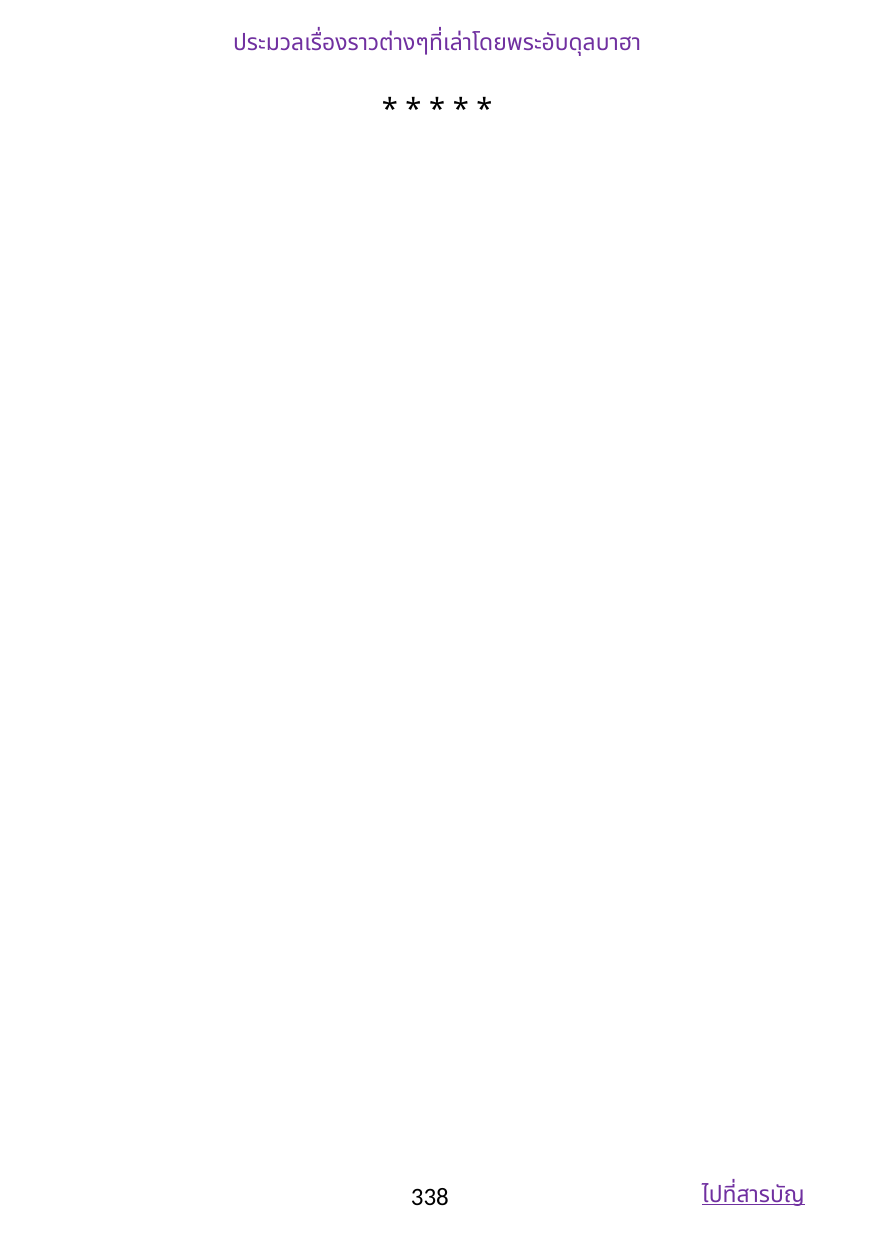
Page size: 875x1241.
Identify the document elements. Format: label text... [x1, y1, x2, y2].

text * * * * * [59, 89, 815, 128]
